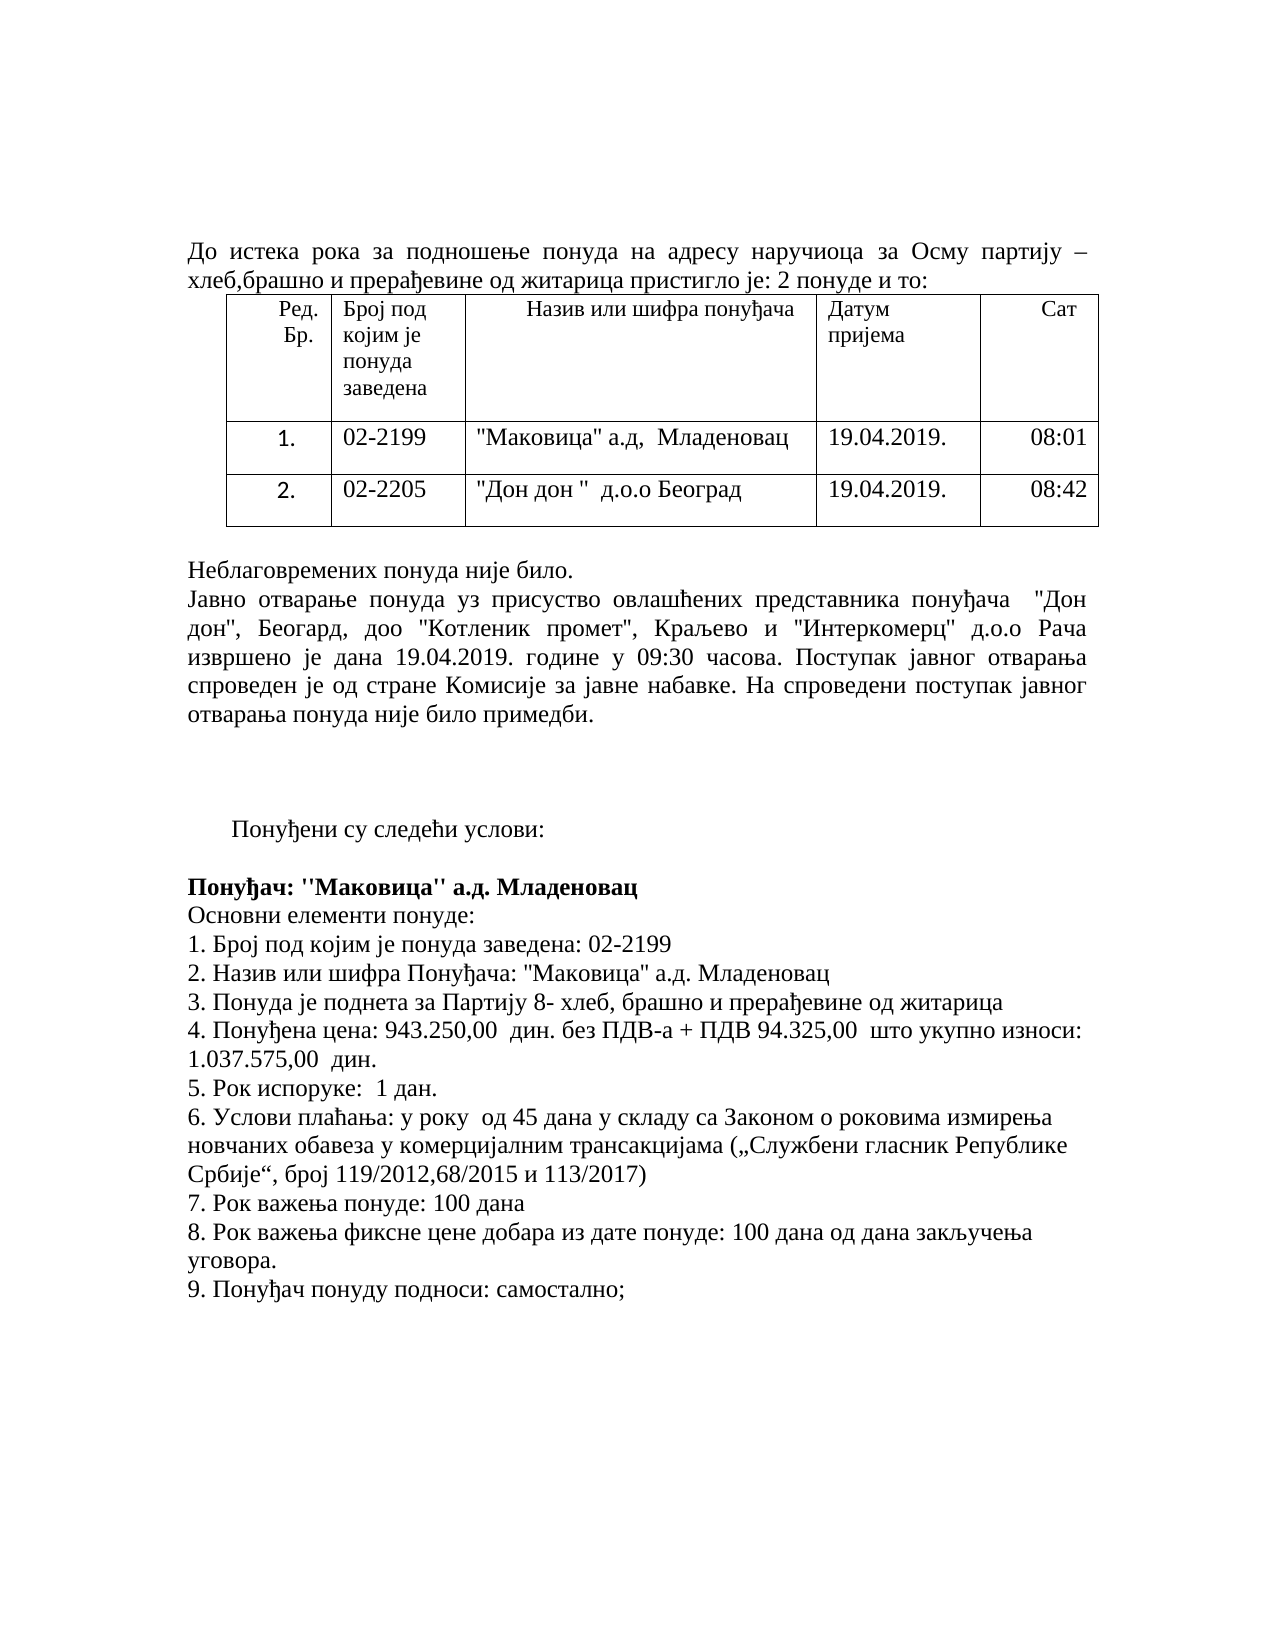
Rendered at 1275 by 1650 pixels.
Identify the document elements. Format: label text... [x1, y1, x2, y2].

table_header Ред. Бр. [227, 295, 331, 421]
text 9. Понуђач понуду подноси: самостално; [187, 1274, 1087, 1303]
table_cell 02-2205 [332, 475, 465, 526]
table_cell 19.04.2019. [817, 422, 980, 473]
table_cell 08:01 [981, 422, 1098, 473]
table_header Сат [981, 295, 1098, 421]
text До истека рока за подношење понуда на адресу наручиоца за Осму партију – хлеб,брашно и прерађевине од житарица пристигло је: 2 понуде и то: [187, 236, 1087, 294]
table_cell 08:42 [981, 475, 1098, 526]
table_cell 19.04.2019. [817, 475, 980, 526]
table_cell ''Маковица'' а.д, Младеновац [466, 422, 816, 473]
table_header Назив или шифра понуђача [466, 295, 816, 421]
text Неблаговремених понуда није било. [187, 556, 1087, 584]
text 2. Назив или шифра Понуђача: ''Маковица'' а.д. Младеновац [187, 958, 1087, 987]
table_header Датум пријема [817, 295, 980, 421]
text 5. Рок испоруке: 1 дан. [187, 1073, 1087, 1102]
text Понуђач: ''Маковица'' а.д. Младеновац [187, 872, 1087, 901]
text 8. Рок важења фиксне цене добара из дате понуде: 100 дана од дана закључења уговора. [187, 1217, 1087, 1274]
table_cell 2. [227, 475, 331, 526]
text Понуђени су следећи услови: [187, 814, 1087, 843]
text 4. Понуђена цена: 943.250,00 дин. без ПДВ-а + ПДВ 94.325,00 што укупно износи: 1.037.575,00 дин. [187, 1016, 1087, 1073]
table_cell 1. [227, 422, 331, 473]
text 3. Понуда је поднета за Партију 8- хлеб, брашно и прерађевине од житарица [187, 987, 1087, 1016]
table_cell 02-2199 [332, 422, 465, 473]
text 7. Рок важења понуде: 100 дана [187, 1188, 1087, 1217]
table_header Број под којим је понуда заведена [332, 295, 465, 421]
table_cell ''Дон дон '' д.о.о Београд [466, 475, 816, 526]
text 1. Број под којим је понуда заведена: 02-2199 [187, 929, 1087, 958]
text Јавно отварање понуда уз присуство овлашћених представника понуђача ''Дон дон'', Беогард, доо ''Котленик промет'', Краљево и ''Интеркомерц'' д.о.о Рача извршено је дана 19.04.2019. године у 09:30 часова. Поступак јавног отварања спроведен је од стране Комисије за јавне набавке. На спроведени поступак јавног отварања понуда није било примедби. [187, 584, 1087, 728]
text Основни елементи понуде: [187, 901, 1087, 929]
